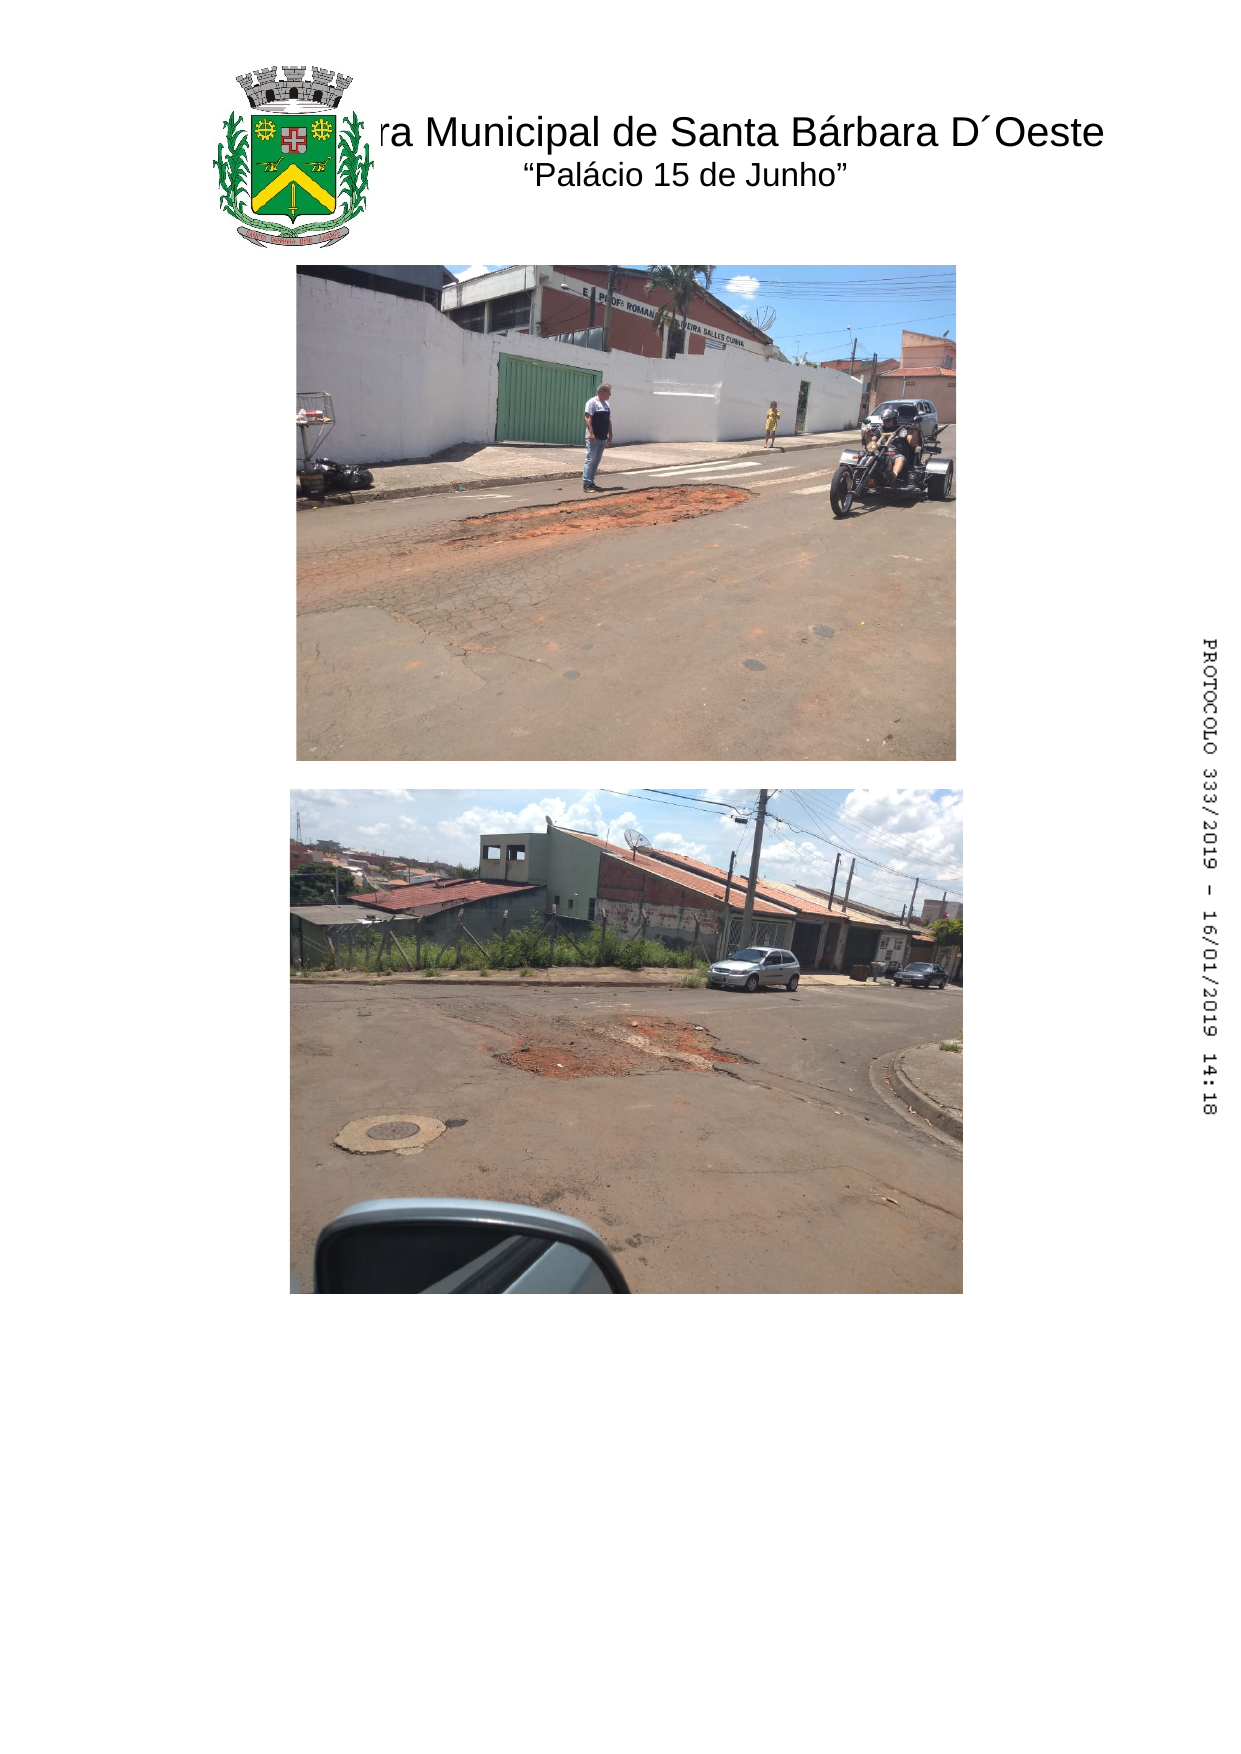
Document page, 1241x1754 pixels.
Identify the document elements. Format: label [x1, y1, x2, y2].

picture [289, 789, 963, 1294]
picture [296, 265, 957, 761]
picture [212, 66, 381, 255]
picture [1177, 635, 1241, 1119]
